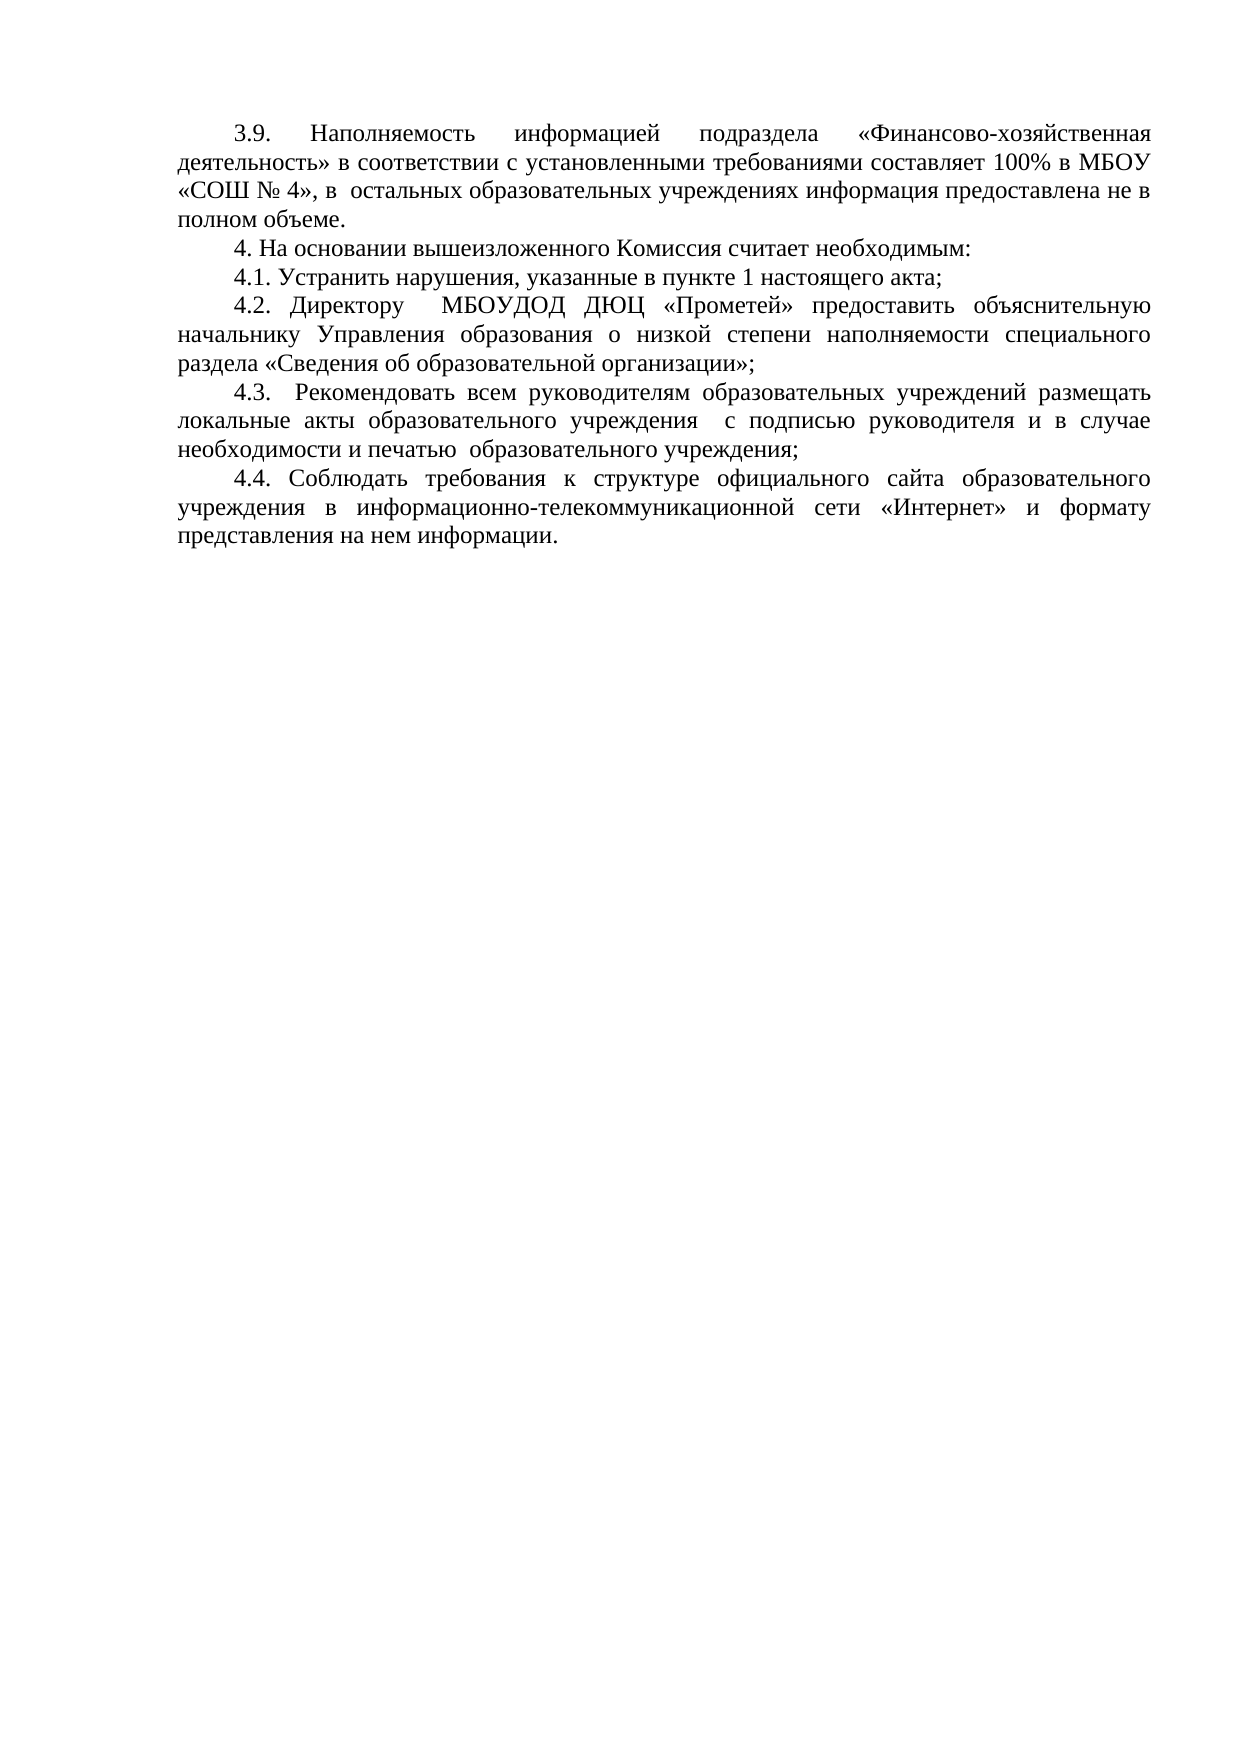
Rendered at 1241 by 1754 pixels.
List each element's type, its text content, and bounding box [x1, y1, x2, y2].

text 4. На основании вышеизложенного Комиссия считает необходимым: [177, 233, 1152, 262]
text 4.4. Соблюдать требования к структуре официального сайта образовательного учреждения в информационно-телекоммуникационной сети «Интернет» и формату представления на нем информации. [177, 463, 1152, 549]
text 4.2. Директору МБОУДОД ДЮЦ «Прометей» предоставить объяснительную начальнику Управления образования о низкой степени наполняемости специального раздела «Сведения об образовательной организации»; [177, 291, 1152, 377]
text 3.9. Наполняемость информацией подраздела «Финансово-хозяйственная деятельность» в соответствии с установленными требованиями составляет 100% в МБОУ «СОШ № 4», в остальных образовательных учреждениях информация предоставлена не в полном объеме. [177, 118, 1152, 233]
text 4.3. Рекомендовать всем руководителям образовательных учреждений размещать локальные акты образовательного учреждения с подписью руководителя и в случае необходимости и печатью образовательного учреждения; [177, 377, 1152, 463]
text 4.1. Устранить нарушения, указанные в пункте 1 настоящего акта; [177, 262, 1152, 291]
